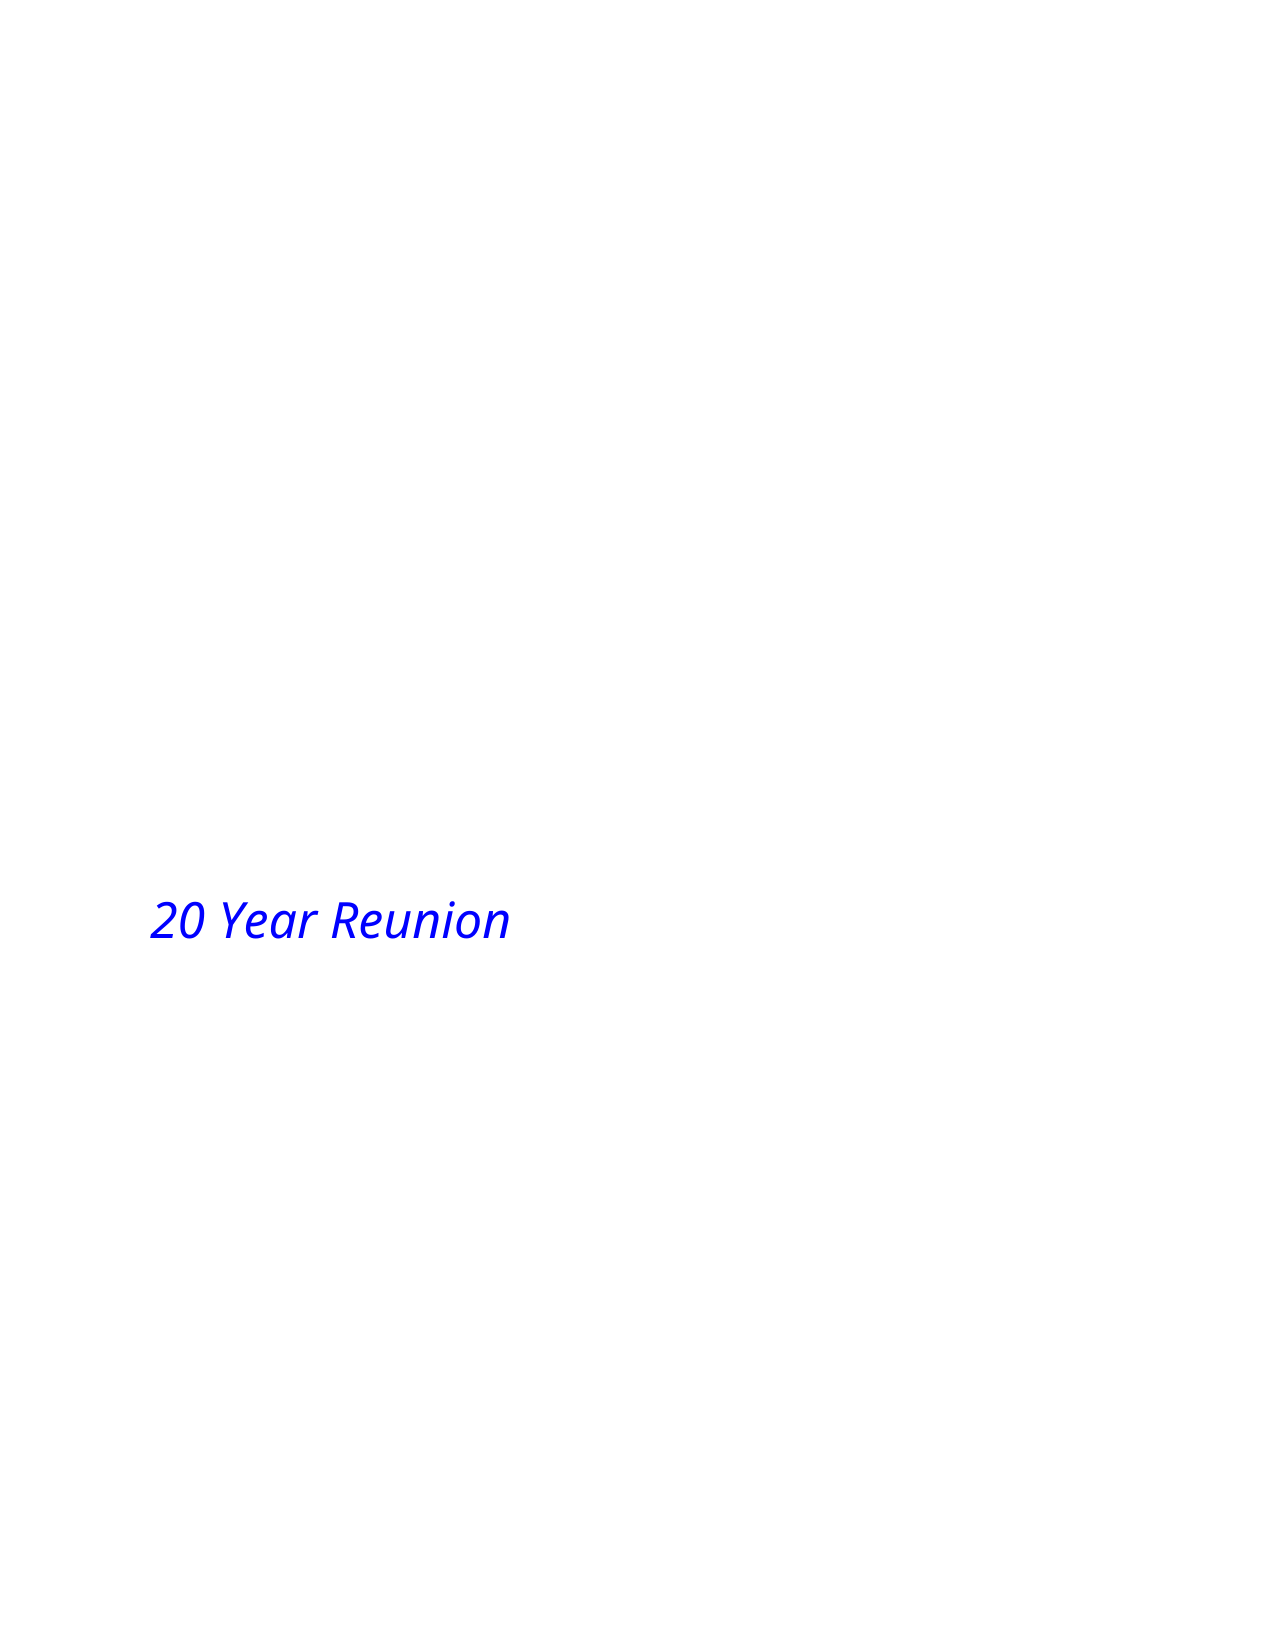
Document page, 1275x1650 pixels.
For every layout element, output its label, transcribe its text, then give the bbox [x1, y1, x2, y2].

text 20 Year Reunion [150, 886, 1125, 954]
